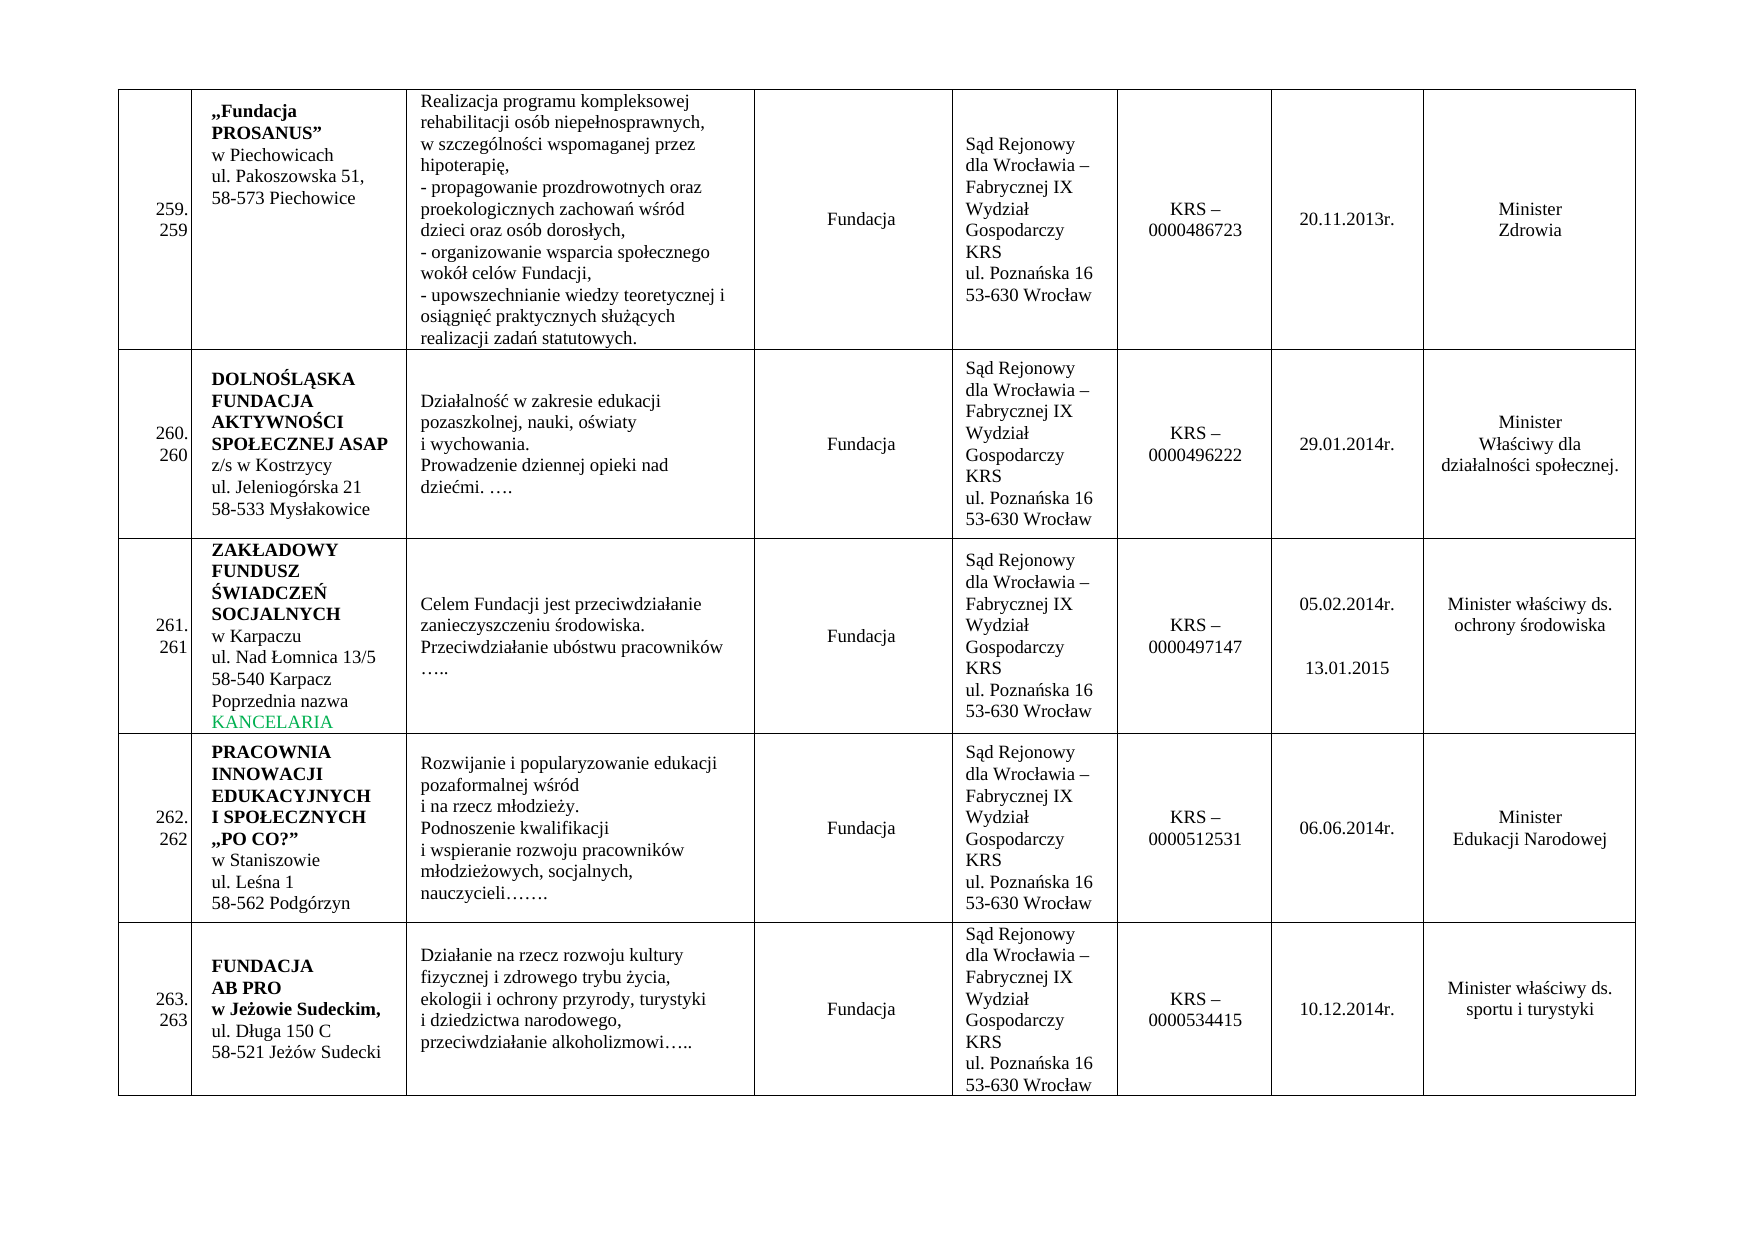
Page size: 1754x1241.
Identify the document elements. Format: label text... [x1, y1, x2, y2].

table_cell Fundacja [755, 734, 952, 922]
table_cell Fundacja [755, 90, 952, 348]
table_cell 263 [119, 923, 191, 1095]
table_cell Fundacja [755, 539, 952, 733]
table_cell Sąd Rejonowy dla Wrocławia – Fabrycznej IX Wydział Gospodarczy KRS ul. Poznańska 16 53-630 Wrocław [953, 734, 1117, 922]
table_cell ZAKŁADOWY FUNDUSZ ŚWIADCZEŃ SOCJALNYCH w Karpaczu ul. Nad Łomnica 13/5 58-540 Karpacz Poprzednia nazwa KANCELARIA [192, 539, 406, 733]
table_cell Działanie na rzecz rozwoju kultury fizycznej i zdrowego trybu życia, ekologii i ochrony przyrody, turystyki i dziedzictwa narodowego, przeciwdziałanie alkoholizmowi….. [407, 923, 754, 1095]
table_cell Minister właściwy ds. sportu i turystyki [1424, 923, 1635, 1095]
table_cell Fundacja [755, 923, 952, 1095]
table_cell 20.11.2013r. [1272, 90, 1423, 348]
table_cell 261 [119, 539, 191, 733]
table_cell 262 [119, 734, 191, 922]
table_cell ,,Fundacja PROSANUS” w Piechowicach ul. Pakoszowska 51, 58-573 Piechowice [192, 90, 406, 348]
table_cell PRACOWNIA INNOWACJI EDUKACYJNYCH I SPOŁECZNYCH ,,PO CO?” w Staniszowie ul. Leśna 1 58-562 Podgórzyn [192, 734, 406, 922]
table_cell KRS – 0000534415 [1118, 923, 1271, 1095]
table_cell KRS – 0000496222 [1118, 350, 1271, 537]
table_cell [953, 90, 1117, 348]
table_cell KRS – 0000512531 [1118, 734, 1271, 922]
table_cell KRS – 0000486723 [1118, 90, 1271, 348]
table_cell DOLNOŚLĄSKA FUNDACJA AKTYWNOŚCI SPOŁECZNEJ ASAP z/s w Kostrzycy ul. Jeleniogórska 21 58-533 Mysłakowice [192, 350, 406, 537]
table_cell Działalność w zakresie edukacji pozaszkolnej, nauki, oświaty i wychowania. Prowadzenie dziennej opieki nad dziećmi. …. [407, 350, 754, 537]
table_cell 10.12.2014r. [1272, 923, 1423, 1095]
table_cell 06.06.2014r. [1272, 734, 1423, 922]
table_cell 260 [119, 350, 191, 537]
table_cell Sąd Rejonowy dla Wrocławia – Fabrycznej IX Wydział Gospodarczy KRS ul. Poznańska 16 53-630 Wrocław [953, 539, 1117, 733]
table_cell 05.02.2014r. 13.01.2015 [1272, 539, 1423, 733]
table_cell Realizacja programu kompleksowej rehabilitacji osób niepełnosprawnych, w szczególności wspomaganej przez hipoterapię, - propagowanie prozdrowotnych oraz proekologicznych zachowań wśród dzieci oraz osób dorosłych, - organizowanie wsparcia społecznego wokół celów Fundacji, - upowszechnianie wiedzy teoretycznej i osiągnięć praktycznych służących realizacji zadań statutowych. [407, 90, 754, 348]
table_cell Minister Zdrowia [1424, 90, 1635, 348]
table_cell Rozwijanie i popularyzowanie edukacji pozaformalnej wśród i na rzecz młodzieży. Podnoszenie kwalifikacji i wspieranie rozwoju pracowników młodzieżowych, socjalnych, nauczycieli……. [407, 734, 754, 922]
table_cell 259 [119, 90, 191, 348]
table_cell Minister Właściwy dla działalności społecznej. [1424, 350, 1635, 537]
table_cell KRS – 0000497147 [1118, 539, 1271, 733]
table_cell Sąd Rejonowy dla Wrocławia – Fabrycznej IX Wydział Gospodarczy KRS ul. Poznańska 16 53-630 Wrocław [953, 350, 1117, 537]
table_cell Minister właściwy ds. ochrony środowiska [1424, 539, 1635, 733]
table_cell 29.01.2014r. [1272, 350, 1423, 537]
table_cell FUNDACJA AB PRO w Jeżowie Sudeckim, ul. Długa 150 C 58-521 Jeżów Sudecki [192, 923, 406, 1095]
table_cell Fundacja [755, 350, 952, 537]
table_cell Minister Edukacji Narodowej [1424, 734, 1635, 922]
table_cell Celem Fundacji jest przeciwdziałanie zanieczyszczeniu środowiska. Przeciwdziałanie ubóstwu pracowników ….. [407, 539, 754, 733]
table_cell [953, 923, 1117, 1095]
